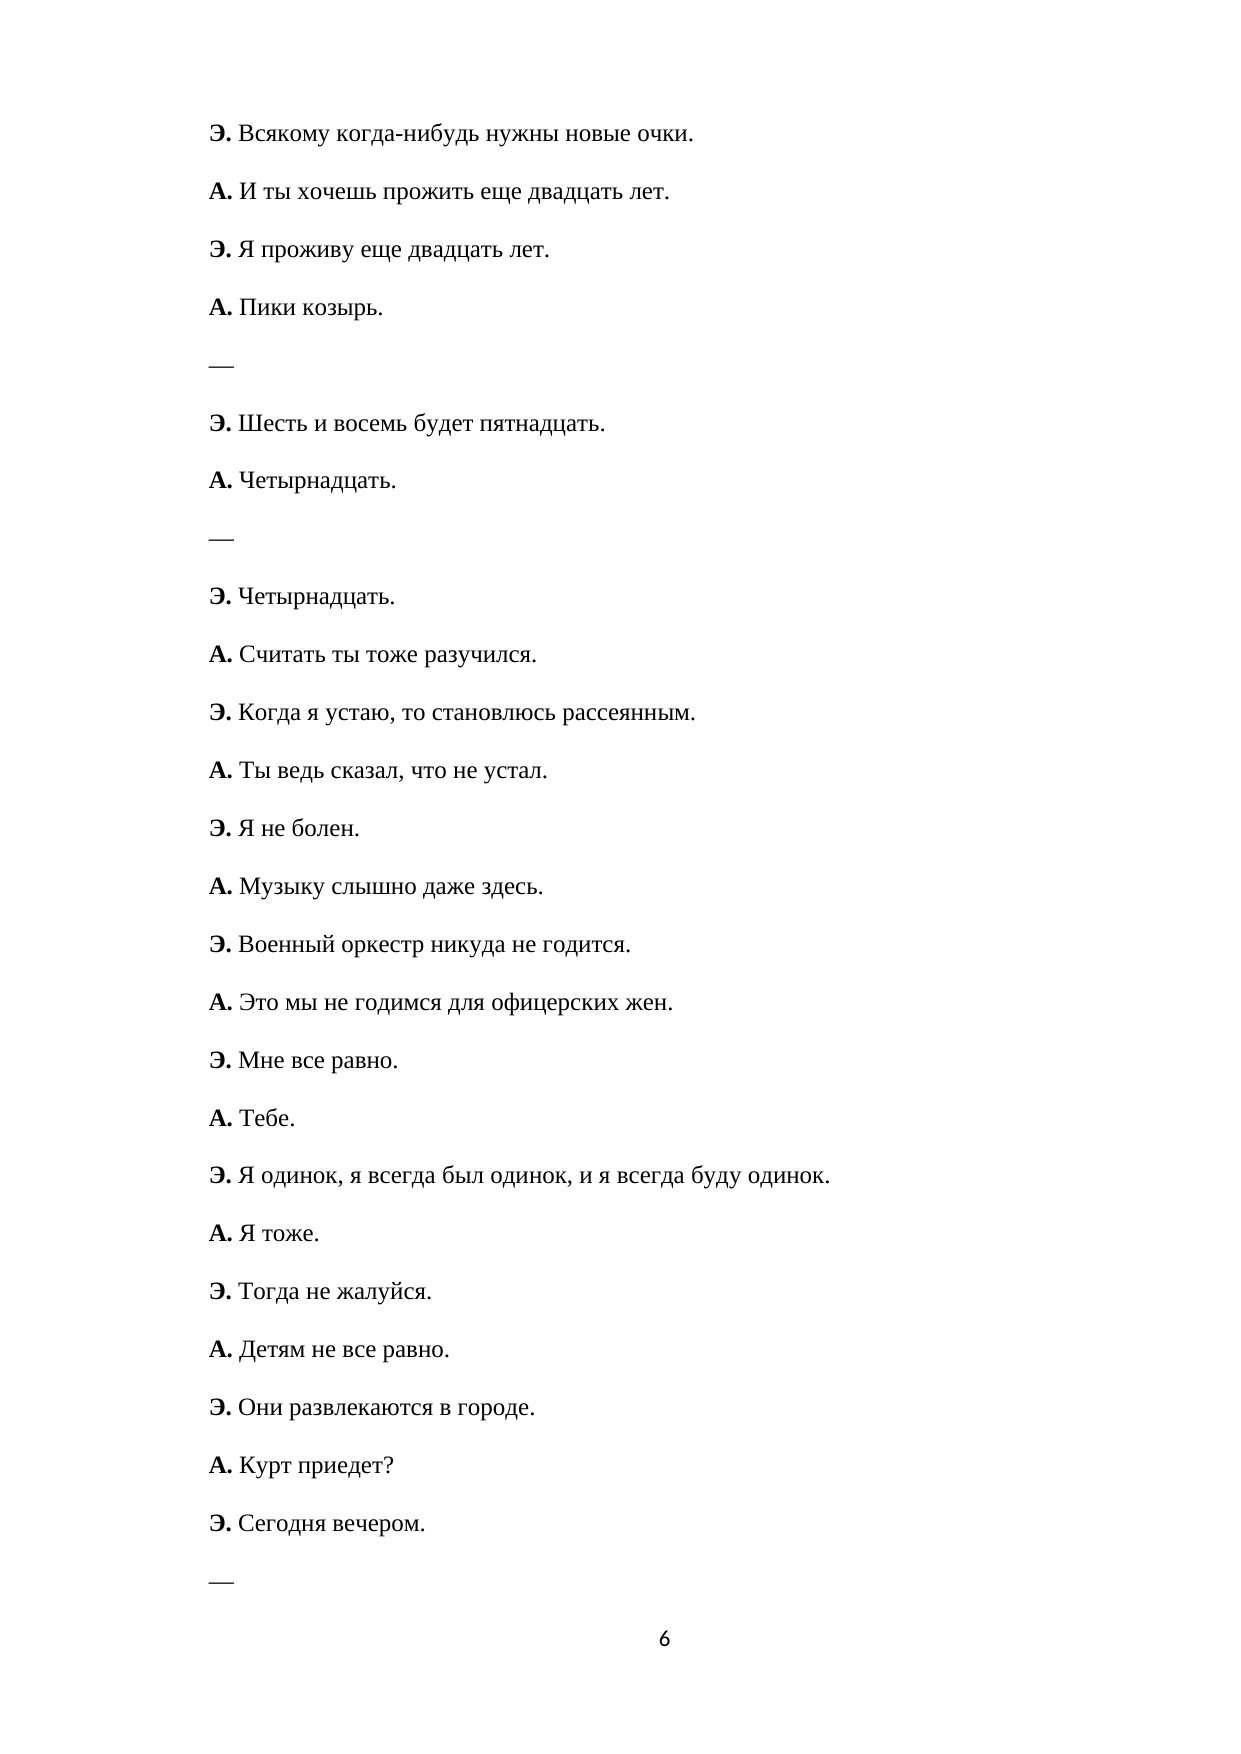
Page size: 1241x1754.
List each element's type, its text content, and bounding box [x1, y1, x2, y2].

text Э. Всякому когда-нибудь нужны новые очки. [177, 118, 1152, 147]
text Э. Четырнадцать. [177, 581, 1152, 610]
text — [177, 350, 1152, 378]
text Э. Они развлекаются в городе. [177, 1392, 1152, 1421]
text Э. Когда я устаю, то становлюсь рассеянным. [177, 697, 1152, 726]
text А. Пики козырь. [177, 292, 1152, 321]
text А. Курт приедет? [177, 1450, 1152, 1479]
text А. Ты ведь сказал, что не устал. [177, 755, 1152, 784]
text А. Я тоже. [177, 1218, 1152, 1247]
text А. Детям не все равно. [177, 1334, 1152, 1363]
text Э. Военный оркестр никуда не годится. [177, 929, 1152, 958]
text Э. Я одинок, я всегда был одинок, и я всегда буду одинок. [177, 1161, 1152, 1189]
text Э. Шесть и восемь будет пятнадцать. [177, 408, 1152, 436]
text А. Это мы не годимся для офицерских жен. [177, 987, 1152, 1016]
text А. Музыку слышно даже здесь. [177, 871, 1152, 900]
text Э. Мне все равно. [177, 1045, 1152, 1073]
text Э. Я не болен. [177, 813, 1152, 842]
text А. И ты хочешь прожить еще двадцать лет. [177, 176, 1152, 205]
text — [177, 1566, 1152, 1595]
text А. Считать ты тоже разучился. [177, 639, 1152, 668]
text Э. Тогда не жалуйся. [177, 1276, 1152, 1305]
text Э. Я проживу еще двадцать лет. [177, 234, 1152, 263]
text Э. Сегодня вечером. [177, 1508, 1152, 1537]
text — [177, 523, 1152, 552]
text А. Тебе. [177, 1103, 1152, 1131]
text А. Четырнадцать. [177, 466, 1152, 494]
